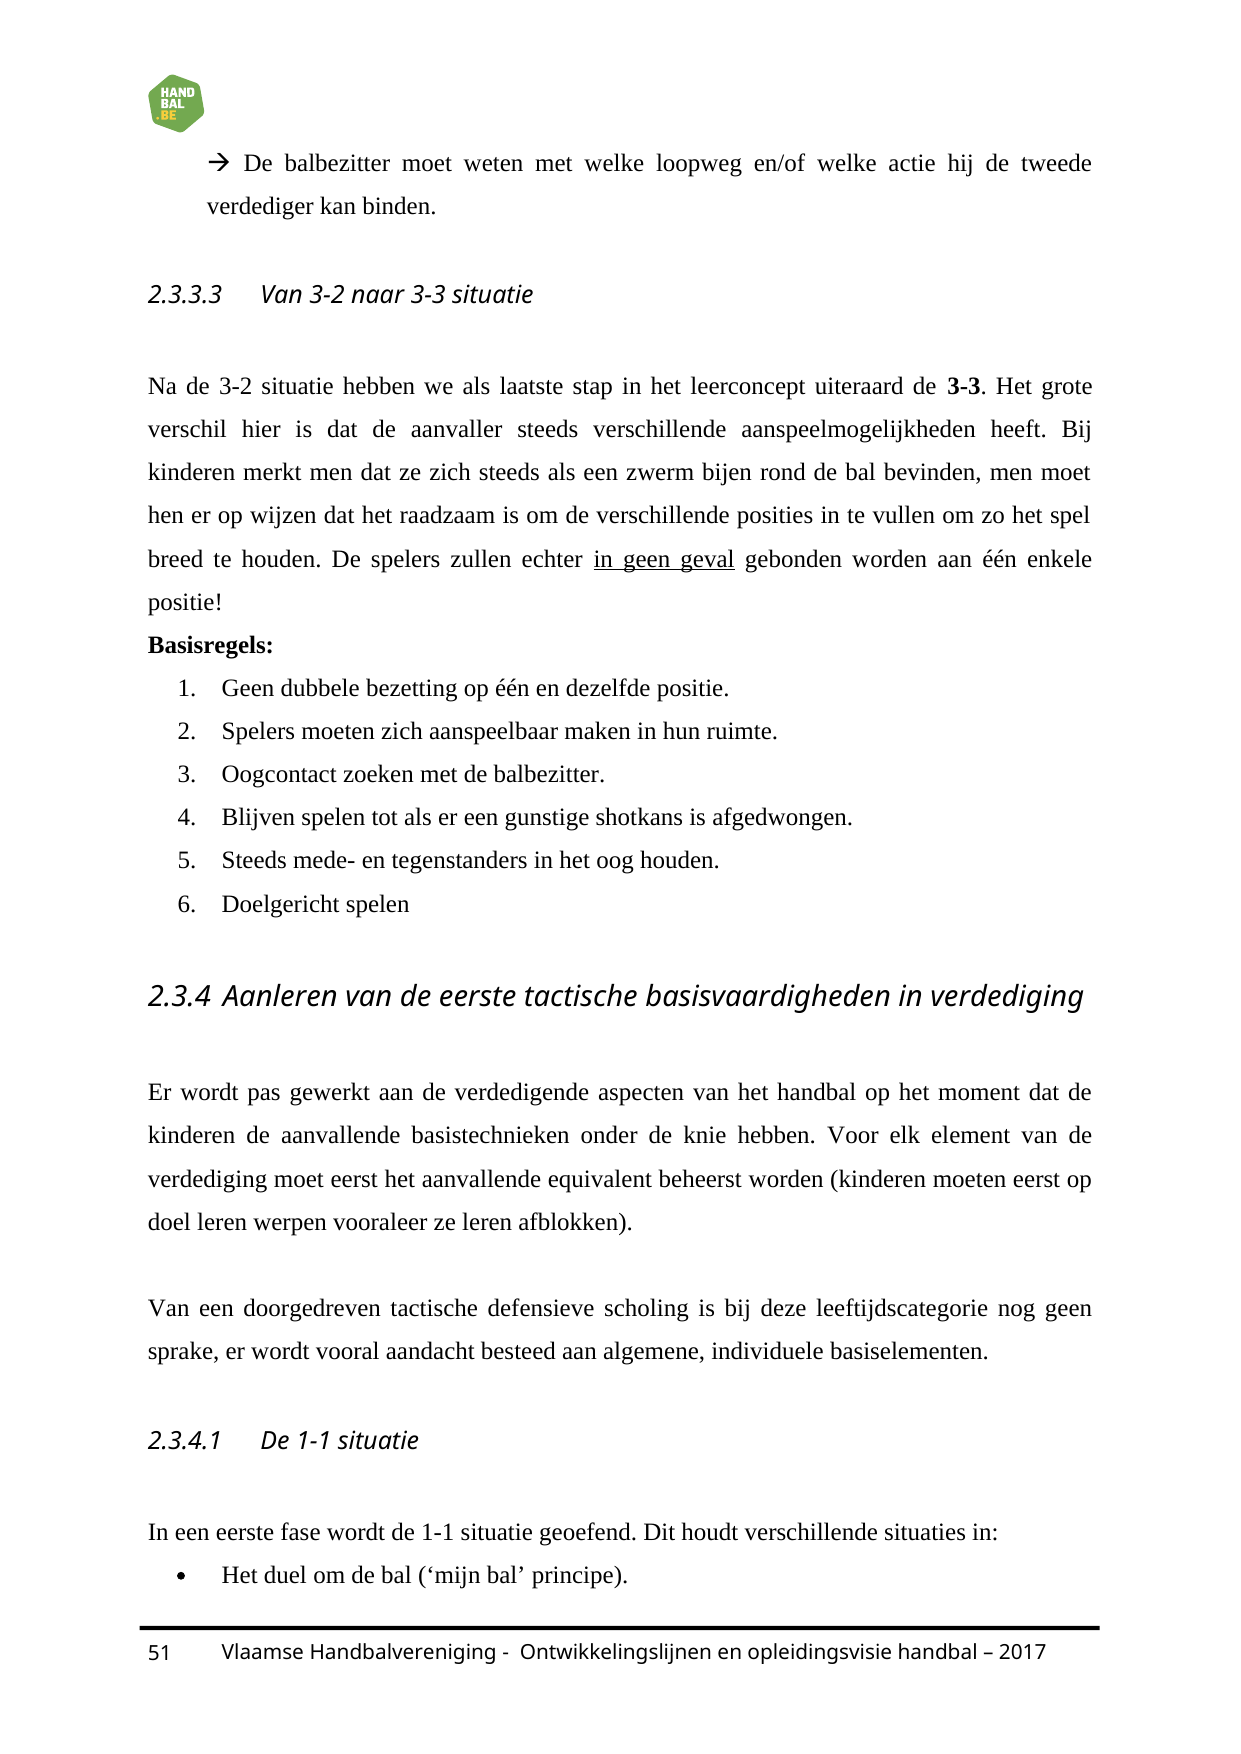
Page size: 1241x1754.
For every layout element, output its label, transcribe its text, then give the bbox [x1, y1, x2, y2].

list Steeds mede- en tegenstanders in het oog houden. [177, 846, 1093, 874]
text Na de 3-2 situatie hebben we als laatste stap in het leerconcept uiteraard de 3-3. Het grote verschil hier is dat de aanvaller steeds verschillende aanspeelmogelijkheden heeft. Bij kinderen merkt men dat ze zich steeds als een zwerm bijen rond de bal bevinden, men moet hen er op wijzen dat het raadzaam is om de verschillende posities in te vullen om zo het spel breed te houden. De spelers zullen echter in geen geval gebonden worden aan één enkele positie! [148, 371, 1093, 616]
list Oogcontact zoeken met de balbezitter. [177, 759, 1093, 788]
text De 1-1 situatie [148, 1422, 1093, 1457]
text De balbezitter moet weten met welke loopweg en/of welke actie hij de tweede verdediger kan binden. [207, 148, 1093, 219]
list Geen dubbele bezetting op één en dezelfde positie. [177, 673, 1093, 702]
text Er wordt pas gewerkt aan de verdedigende aspecten van het handbal op het moment dat de kinderen de aanvallende basistechnieken onder de knie hebben. Voor elk element van de verdediging moet eerst het aanvallende equivalent beheerst worden (kinderen moeten eerst op doel leren werpen vooraleer ze leren afblokken). [148, 1077, 1093, 1236]
list Het duel om de bal (‘mijn bal’ principe). [177, 1560, 1093, 1588]
list Blijven spelen tot als er een gunstige shotkans is afgedwongen. [177, 802, 1093, 831]
text Basisregels: [148, 630, 1093, 659]
text Van een doorgedreven tactische defensieve scholing is bij deze leeftijdscategorie nog geen sprake, er wordt vooral aandacht besteed aan algemene, individuele basiselementen. [148, 1293, 1093, 1365]
list Spelers moeten zich aanspeelbaar maken in hun ruimte. [177, 716, 1093, 745]
text Aanleren van de eerste tactische basisvaardigheden in verdediging [148, 975, 1093, 1014]
text In een eerste fase wordt de 1-1 situatie geoefend. Dit houdt verschillende situaties in: [148, 1517, 1093, 1545]
text Van 3-2 naar 3-3 situatie [148, 277, 1093, 311]
list Doelgericht spelen [177, 889, 1093, 917]
